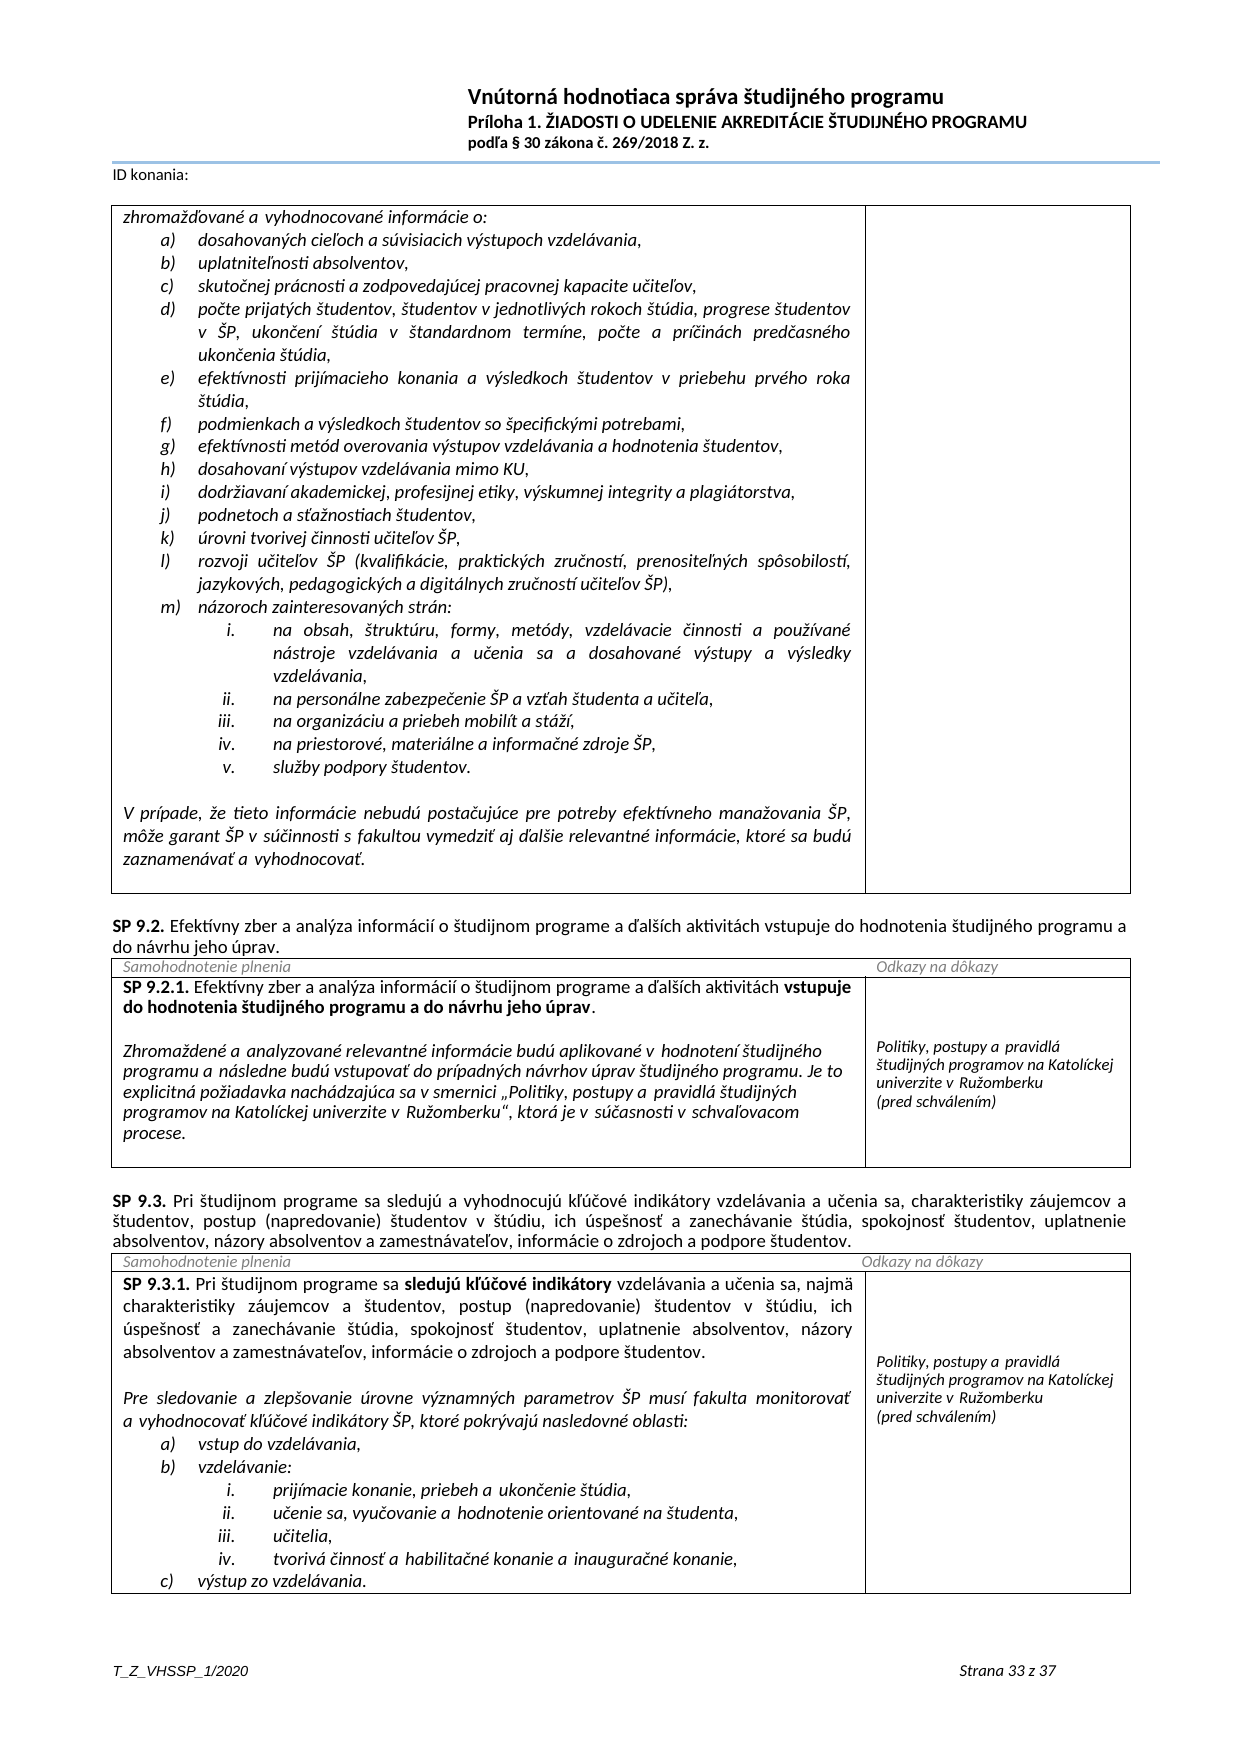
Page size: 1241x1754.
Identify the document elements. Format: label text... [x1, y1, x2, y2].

table_header Odkazy na dôkazy [865, 959, 1130, 976]
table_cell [866, 206, 1130, 893]
table_header Samohodnotenie plnenia [112, 959, 865, 976]
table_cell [112, 1272, 865, 1593]
text SP 9.2. Efektívny zber a analýza informácií o študijnom programe a ďalších aktivitách vstupuje do hodnotenia študijného programu a do návrhu jeho úprav. [112, 916, 1128, 958]
table_cell Politiky, postupy a pravidlá študijných programov na Katolíckej univerzite v Ružomberku (pred schválením) [866, 978, 1130, 1167]
table_header Odkazy na dôkazy [850, 1254, 1130, 1271]
table_header Samohodnotenie plnenia [112, 1254, 850, 1271]
text SP 9.3. Pri študijnom programe sa sledujú a vyhodnocujú kľúčové indikátory vzdelávania a učenia sa, charakteristiky záujemcov a študentov, postup (napredovanie) študentov v štúdiu, ich úspešnosť a zanechávanie štúdia, spokojnosť študentov, uplatnenie absolventov, názory absolventov a zamestnávateľov, informácie o zdrojoch a podpore študentov. [112, 1191, 1128, 1252]
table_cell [112, 206, 865, 893]
table_cell SP 9.2.1. Efektívny zber a analýza informácií o študijnom programe a ďalších aktivitách vstupuje do hodnotenia študijného programu a do návrhu jeho úprav. Zhromaždené a analyzované relevantné informácie budú aplikované v hodnotení študijného programu a následne budú vstupovať do prípadných návrhov úprav študijného programu. Je to explicitná požiadavka nachádzajúca sa v smernici „Politiky, postupy a pravidlá študijných programov na Katolíckej univerzite v Ružomberku“, ktorá je v súčasnosti v schvaľovacom procese. [112, 978, 865, 1167]
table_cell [866, 1272, 1130, 1593]
